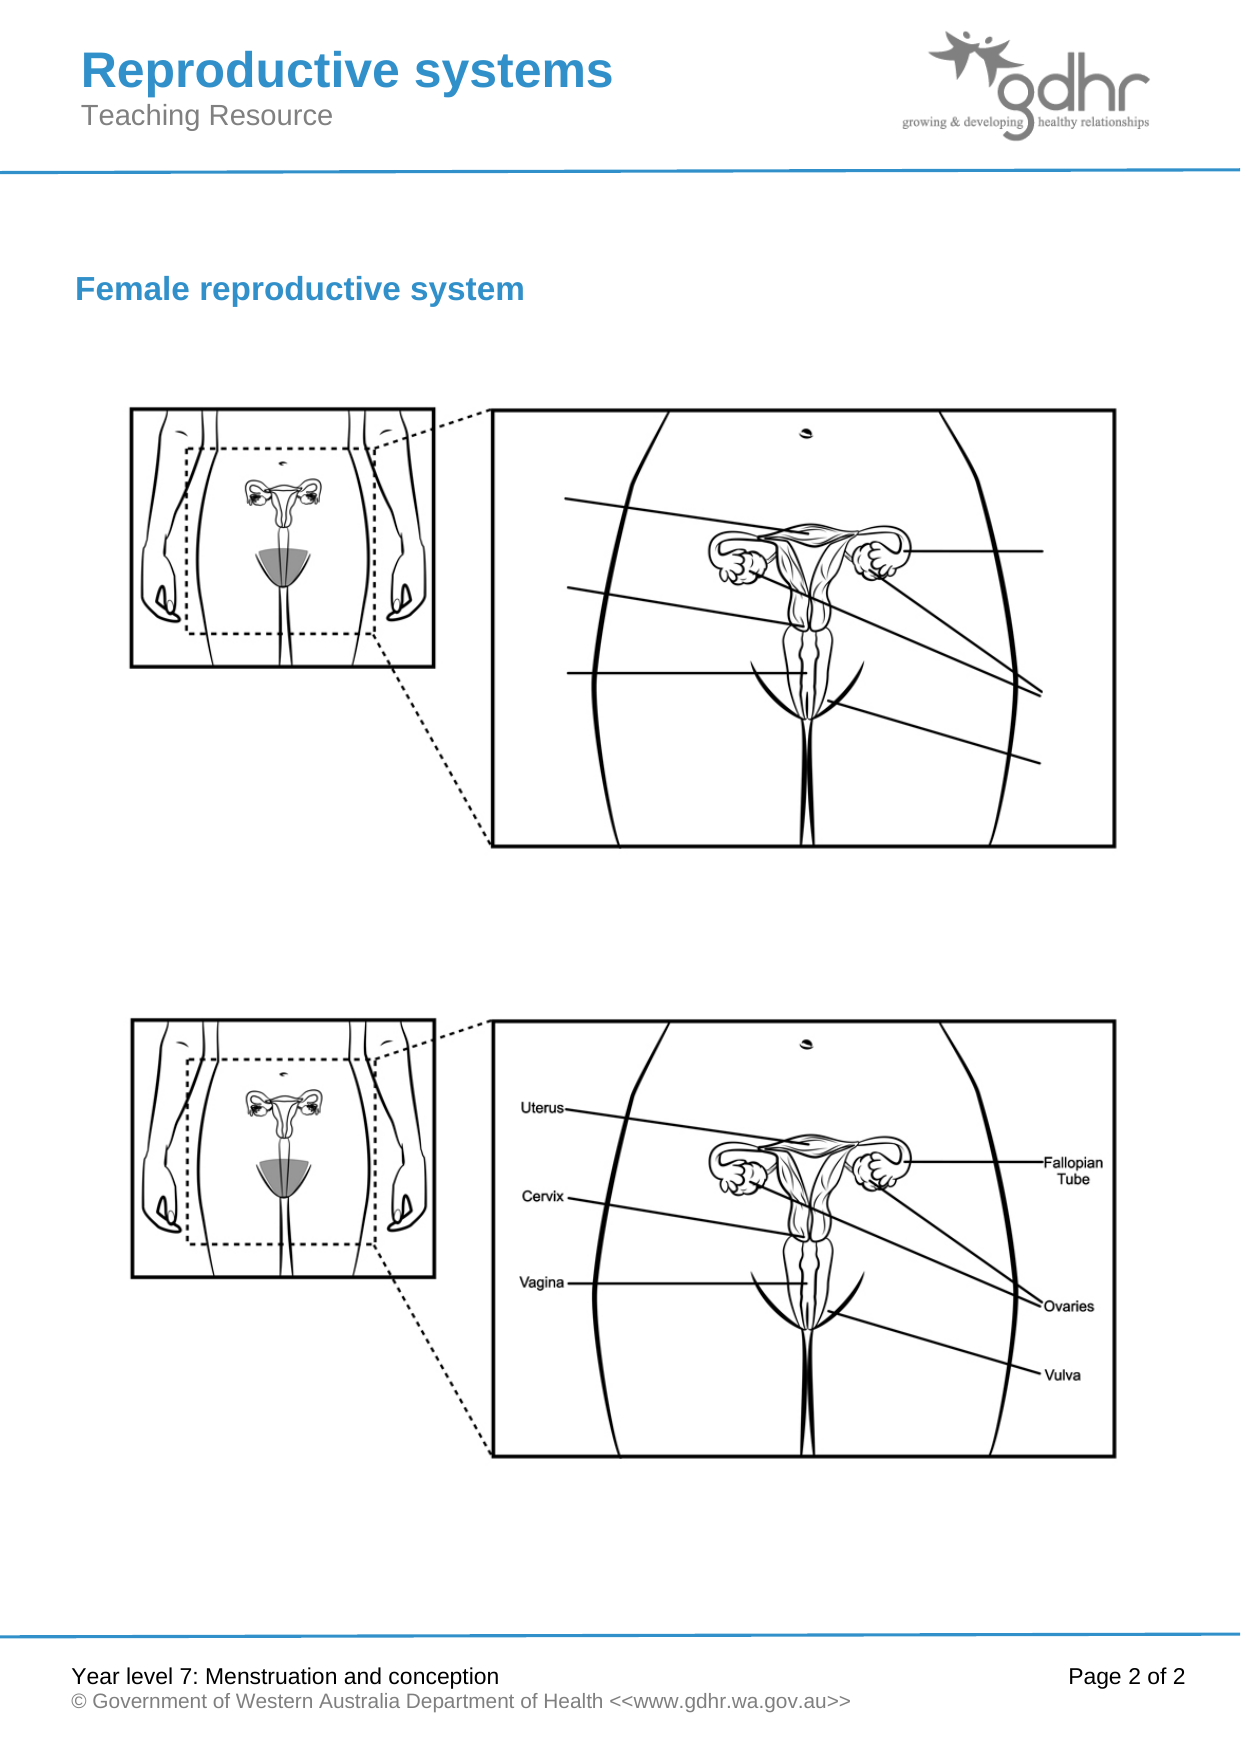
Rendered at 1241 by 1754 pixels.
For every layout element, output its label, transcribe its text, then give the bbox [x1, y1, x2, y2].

picture [80, 975, 1160, 1499]
picture [896, 25, 1158, 147]
picture [79, 364, 1161, 889]
subtitle Female reproductive system [75, 269, 1165, 307]
